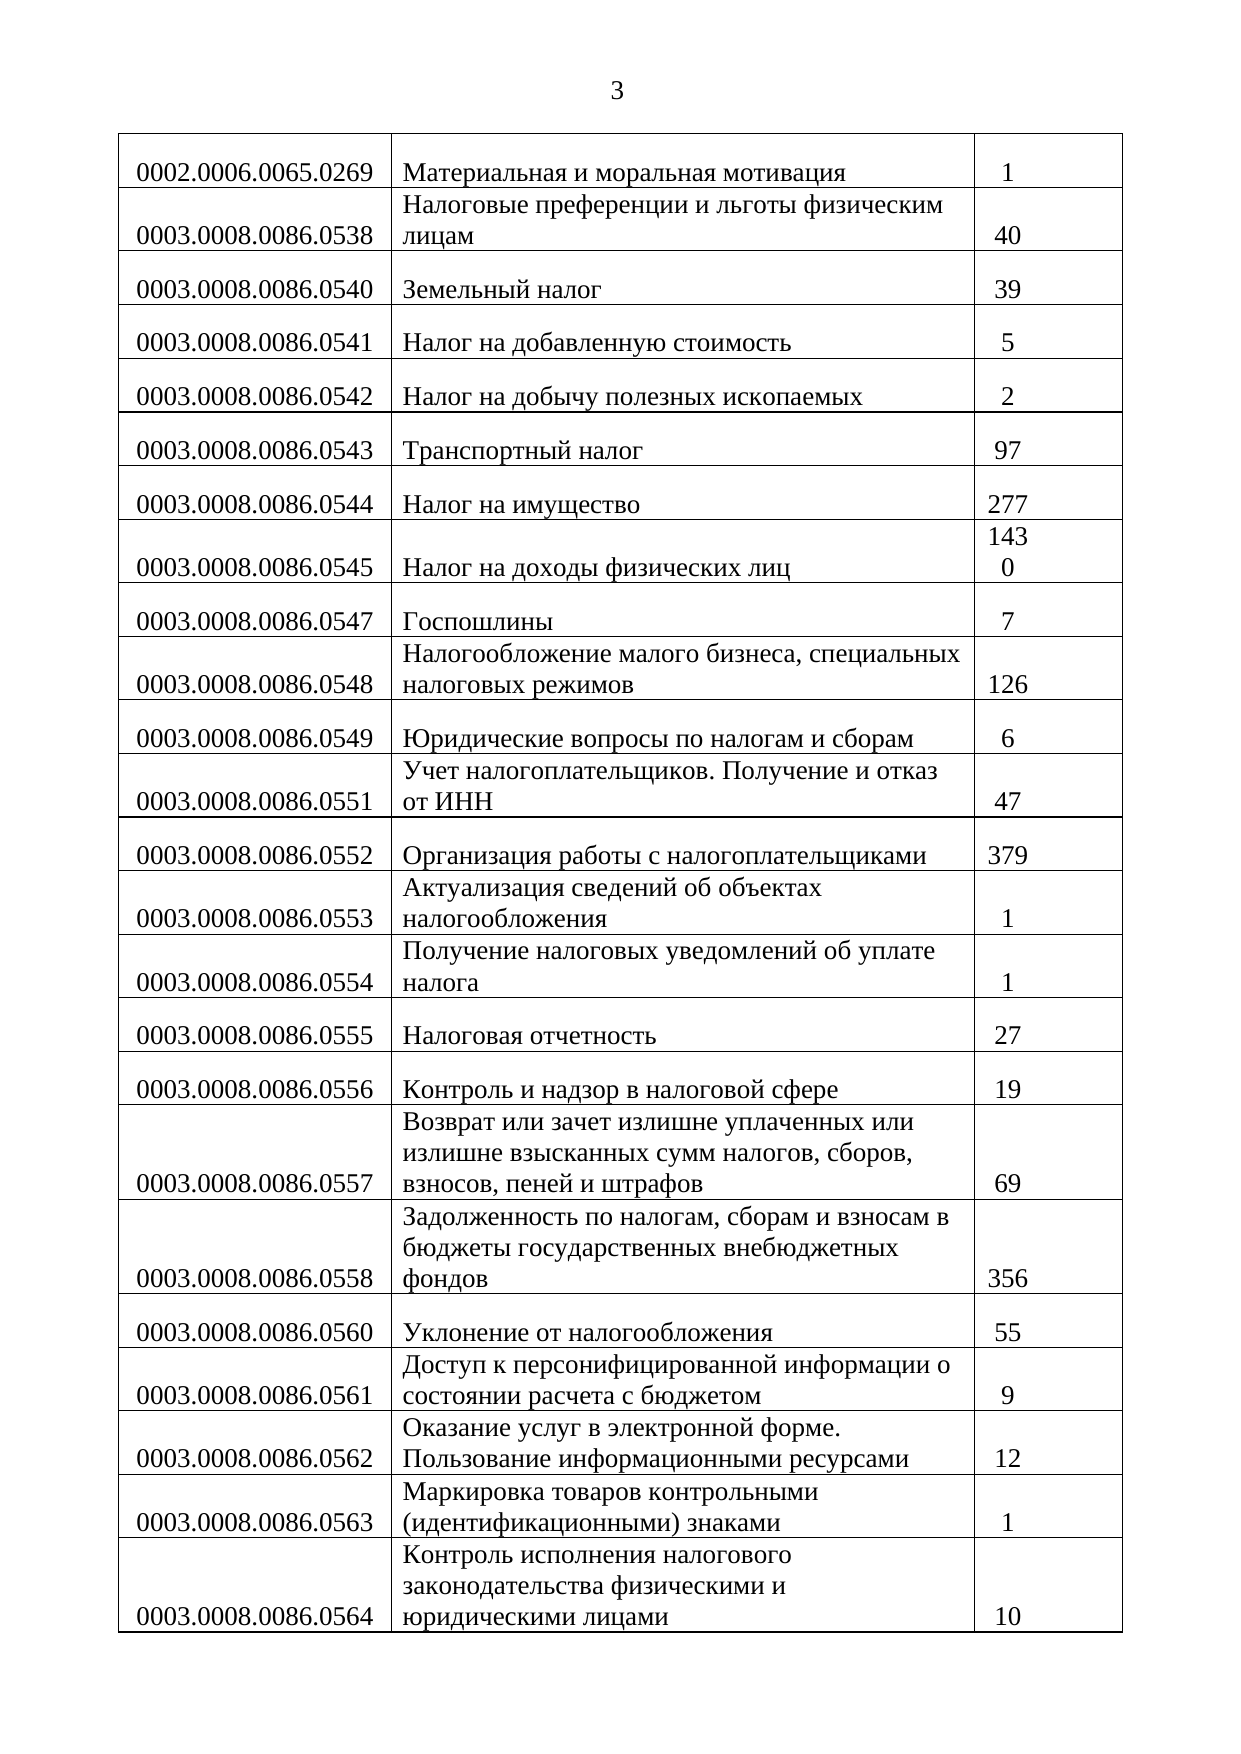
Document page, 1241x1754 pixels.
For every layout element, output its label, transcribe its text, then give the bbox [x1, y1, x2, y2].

table_cell Задолженность по налогам, сборам и взносам в бюджеты государственных внебюджетных фондов [392, 1200, 974, 1293]
table_cell 0003.0008.0086.0543 [119, 413, 391, 465]
table_cell Контроль и надзор в налоговой сфере [392, 1052, 974, 1104]
table_cell 0003.0008.0086.0551 [119, 754, 391, 816]
table_cell 0002.0006.0065.0269 [119, 134, 391, 187]
table_cell Налог на добавленную стоимость [392, 305, 974, 358]
table_cell 356 [975, 1200, 1122, 1293]
table_cell Получение налоговых уведомлений об уплате налога [392, 935, 974, 997]
table_cell Земельный налог [392, 251, 974, 304]
table_cell 0003.0008.0086.0552 [119, 818, 391, 870]
table_cell 27 [975, 998, 1122, 1051]
table_cell 39 [975, 251, 1122, 304]
table_cell 126 [975, 637, 1122, 699]
table_cell Налог на добычу полезных ископаемых [392, 359, 974, 411]
table_cell 379 [975, 818, 1122, 870]
table_cell Доступ к персонифицированной информации о состоянии расчета с бюджетом [392, 1348, 974, 1410]
table_cell Уклонение от налогообложения [392, 1294, 974, 1347]
table_cell 0003.0008.0086.0564 [119, 1538, 391, 1631]
table_cell 55 [975, 1294, 1122, 1347]
table_cell 0003.0008.0086.0555 [119, 998, 391, 1051]
table_cell Актуализация сведений об объектах налогообложения [392, 871, 974, 933]
table_cell 0003.0008.0086.0558 [119, 1200, 391, 1293]
table_cell 0003.0008.0086.0540 [119, 251, 391, 304]
table_cell 1 [975, 1475, 1122, 1537]
table_cell 0003.0008.0086.0548 [119, 637, 391, 699]
table_cell 2 [975, 359, 1122, 411]
table_cell Юридические вопросы по налогам и сборам [392, 700, 974, 753]
table_cell Возврат или зачет излишне уплаченных или излишне взысканных сумм налогов, сборов, взносов, пеней и штрафов [392, 1105, 974, 1199]
table_cell 0003.0008.0086.0553 [119, 871, 391, 933]
table_cell 0003.0008.0086.0541 [119, 305, 391, 358]
table_cell 12 [975, 1411, 1122, 1474]
table_cell 1 [975, 935, 1122, 997]
table_cell 1430 [975, 520, 1122, 582]
table_cell 19 [975, 1052, 1122, 1104]
table_cell 6 [975, 700, 1122, 753]
table_cell Оказание услуг в электронной форме. Пользование информационными ресурсами [392, 1411, 974, 1474]
table_cell Организация работы с налогоплательщиками [392, 818, 974, 870]
table_cell Транспортный налог [392, 413, 974, 465]
table_cell 97 [975, 413, 1122, 465]
table_cell Налоговая отчетность [392, 998, 974, 1051]
table_cell 47 [975, 754, 1122, 816]
table_cell 0003.0008.0086.0542 [119, 359, 391, 411]
table_cell Учет налогоплательщиков. Получение и отказ от ИНН [392, 754, 974, 816]
table_cell 1 [975, 871, 1122, 933]
table_cell Госпошлины [392, 583, 974, 636]
table_cell 0003.0008.0086.0556 [119, 1052, 391, 1104]
table_cell Налог на доходы физических лиц [392, 520, 974, 582]
table_cell 9 [975, 1348, 1122, 1410]
table_cell 5 [975, 305, 1122, 358]
table_cell 69 [975, 1105, 1122, 1199]
table_cell 0003.0008.0086.0554 [119, 935, 391, 997]
table_cell 0003.0008.0086.0560 [119, 1294, 391, 1347]
table_cell 0003.0008.0086.0547 [119, 583, 391, 636]
table_cell 10 [975, 1538, 1122, 1631]
table_cell 0003.0008.0086.0538 [119, 188, 391, 250]
table_cell 1 [975, 134, 1122, 187]
table_cell 0003.0008.0086.0545 [119, 520, 391, 582]
table_cell 0003.0008.0086.0544 [119, 466, 391, 519]
table_cell 0003.0008.0086.0561 [119, 1348, 391, 1410]
table_cell 40 [975, 188, 1122, 250]
table_cell 0003.0008.0086.0557 [119, 1105, 391, 1199]
table_cell Налоговые преференции и льготы физическим лицам [392, 188, 974, 250]
table_cell 277 [975, 466, 1122, 519]
table_cell 0003.0008.0086.0562 [119, 1411, 391, 1474]
table_cell Контроль исполнения налогового законодательства физическими и юридическими лицами [392, 1538, 974, 1631]
table_cell 0003.0008.0086.0549 [119, 700, 391, 753]
table_cell Налогообложение малого бизнеса, специальных налоговых режимов [392, 637, 974, 699]
table_cell 7 [975, 583, 1122, 636]
table_cell Налог на имущество [392, 466, 974, 519]
table_cell Материальная и моральная мотивация [392, 134, 974, 187]
table_cell 0003.0008.0086.0563 [119, 1475, 391, 1537]
table_cell Маркировка товаров контрольными (идентификационными) знаками [392, 1475, 974, 1537]
